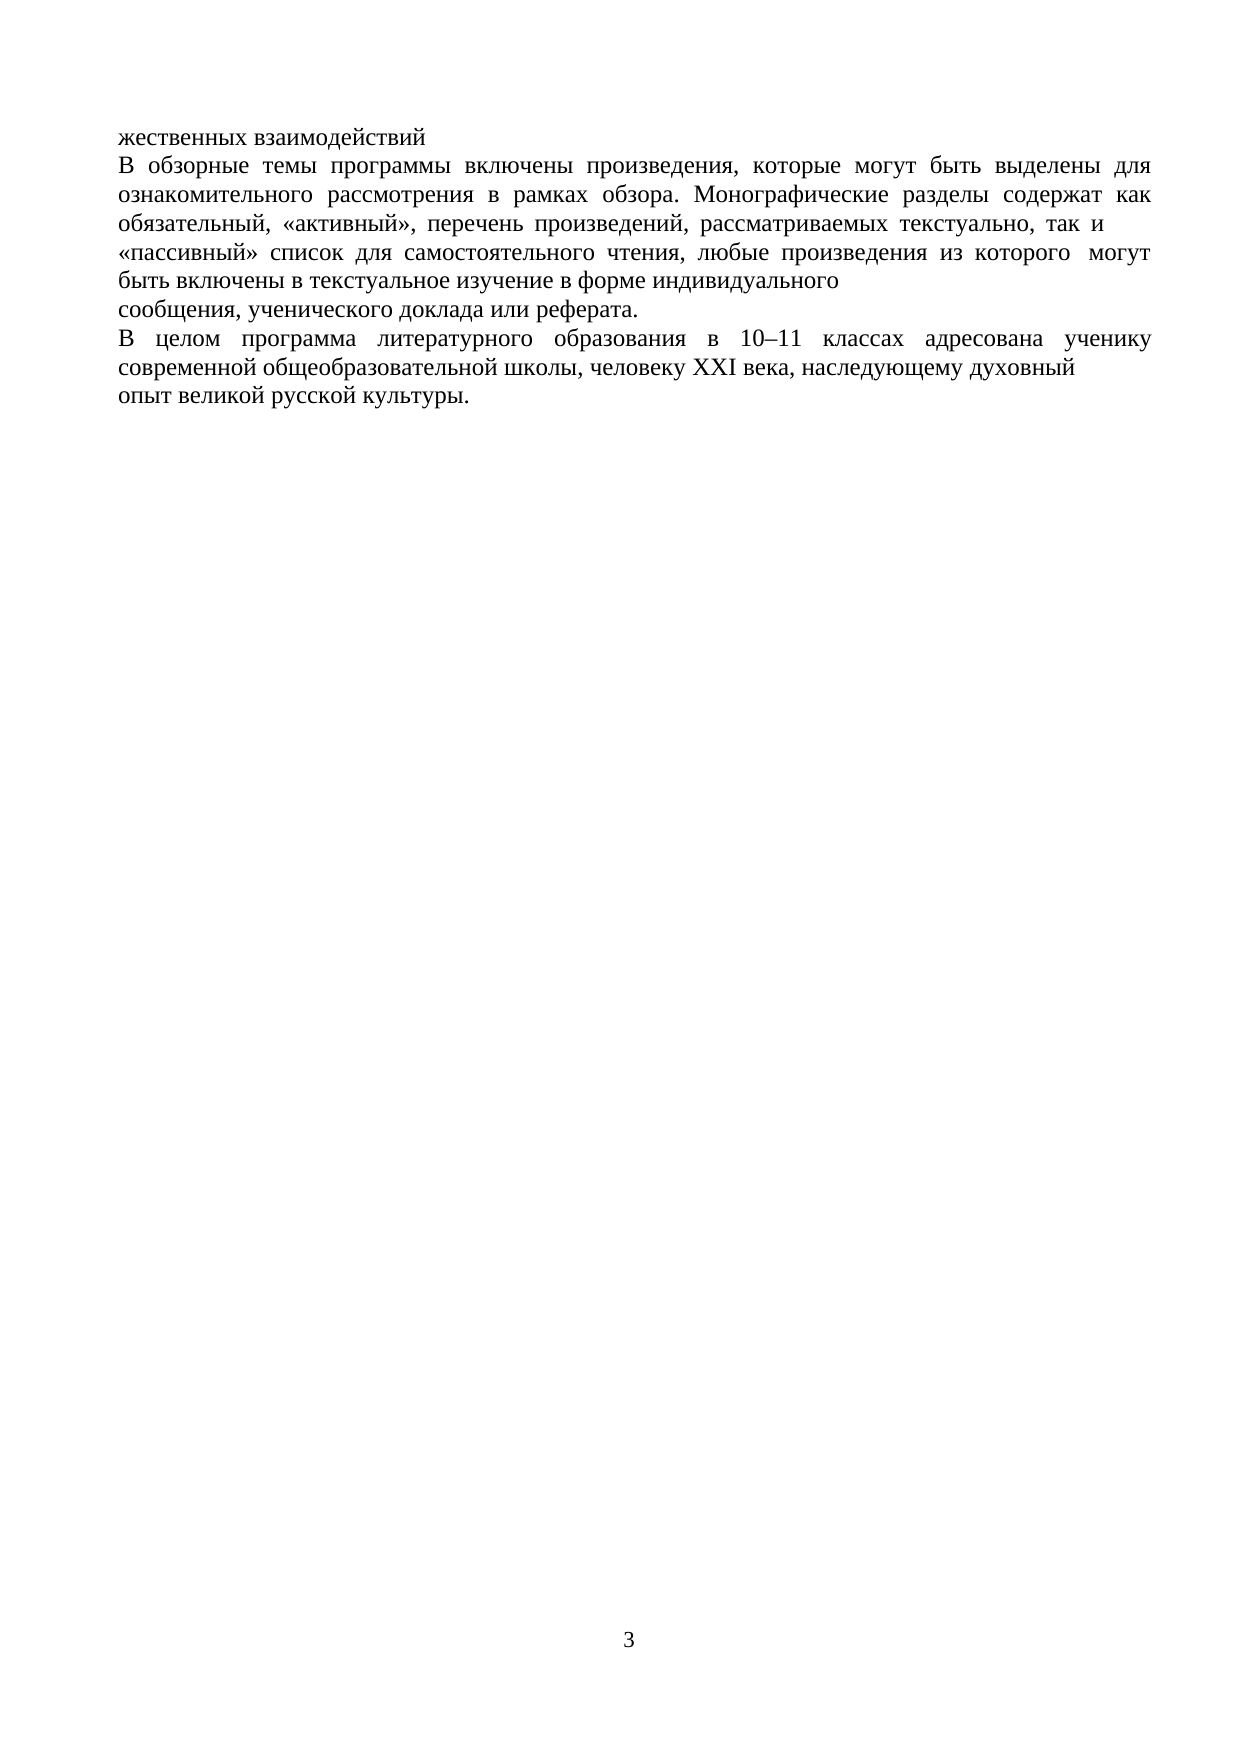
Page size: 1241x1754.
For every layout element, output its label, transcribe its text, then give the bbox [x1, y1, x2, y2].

text сообщения, ученического доклада или реферата. [118, 294, 1178, 323]
text опыт великой русской культуры. [118, 380, 1178, 409]
text В обзорные темы программы включены произведения, которые могут быть выделены для ознакомительного рассмотрения в рамках обзора. Монографические разделы содержат как обязательный, «активный», перечень произведений, рассматриваемых текстуально, так и [118, 150, 1151, 237]
text В целом программа литературного образования в 10–11 классах адресована ученику современной общеобразовательной школы, человеку ХХI века, наследующему духовный [118, 323, 1152, 380]
text «пассивный» список для самостоятельного чтения, любые произведения из которого могут быть включены в текстуальное изучение в форме индивидуального [118, 237, 1151, 294]
text жественных взаимодействий [118, 122, 1178, 150]
